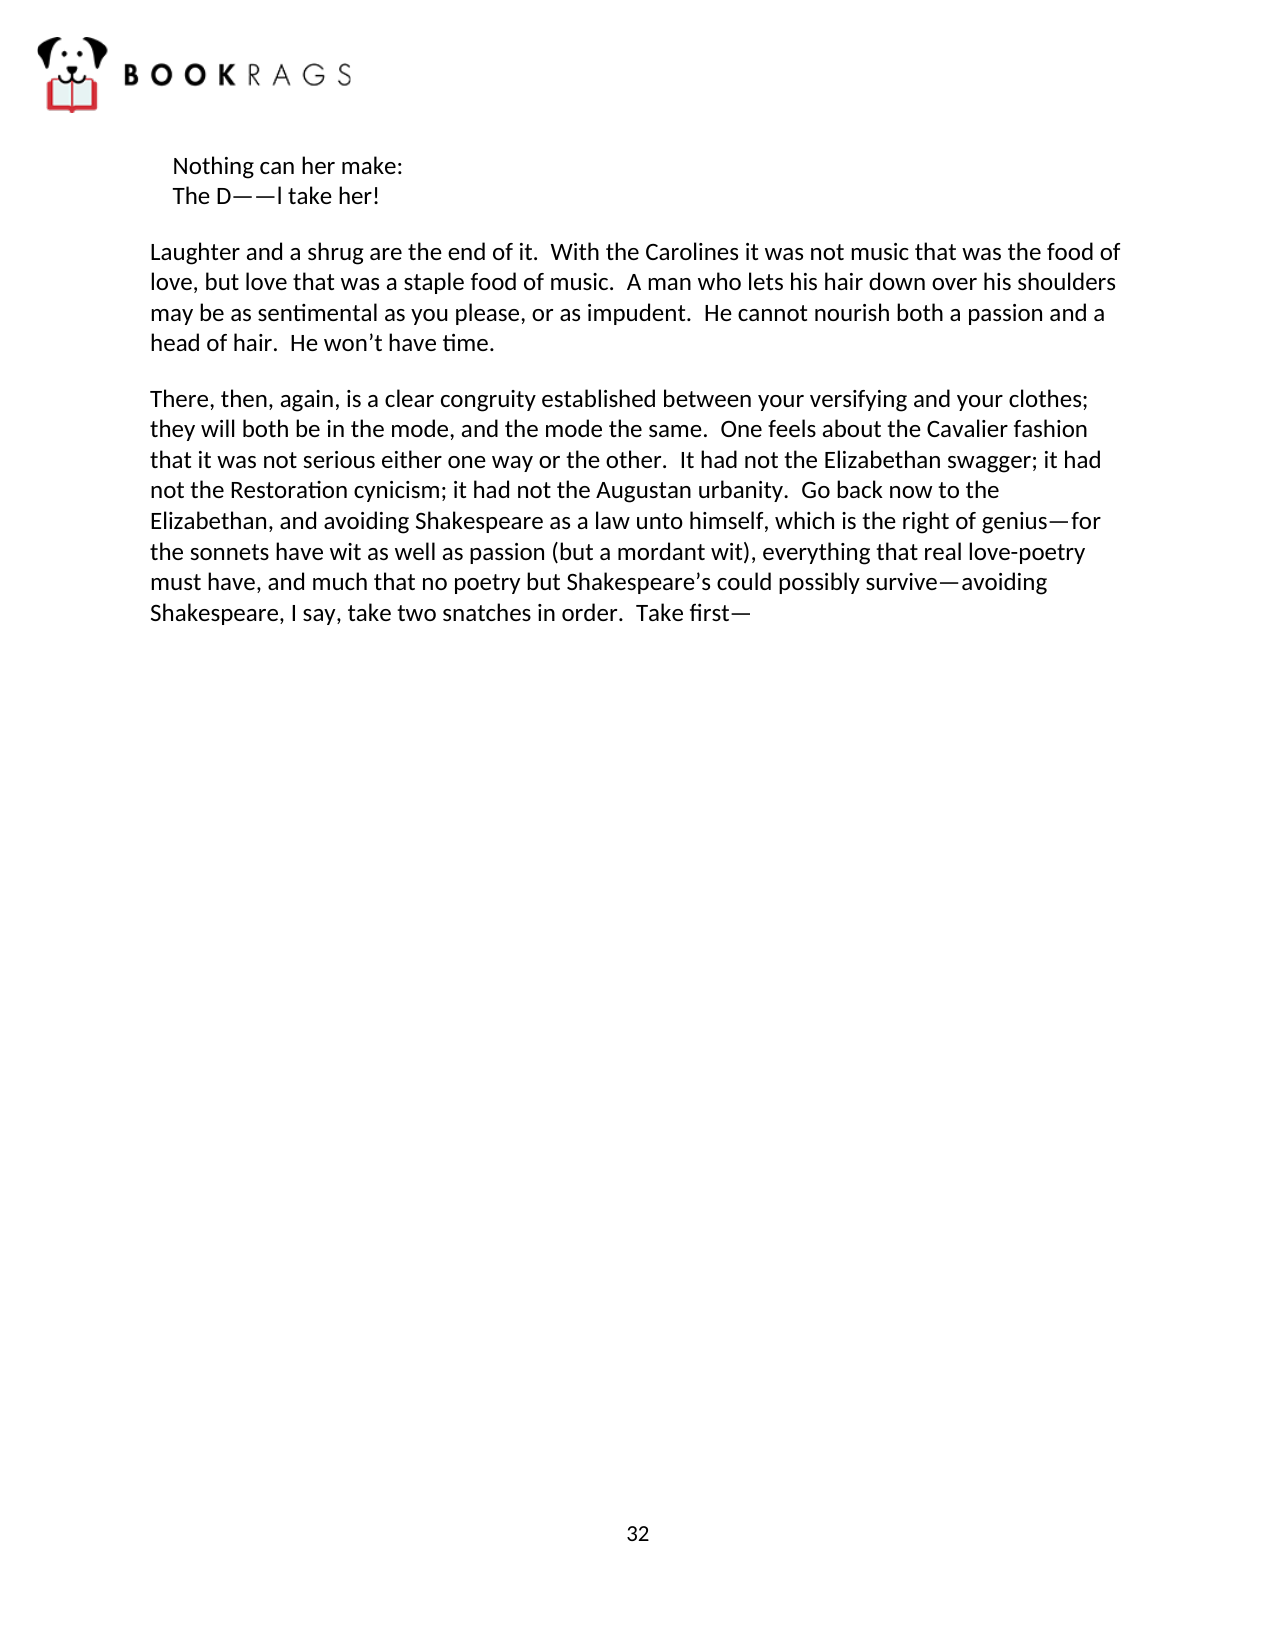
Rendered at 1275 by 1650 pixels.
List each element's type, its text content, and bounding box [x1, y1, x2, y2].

text Laughter and a shrug are the end of it. With the Carolines it was not music that was the food of love, but love that was a staple food of music. A man who lets his hair down over his shoulders may be as sentimental as you please, or as impudent. He cannot nourish both a passion and a head of hair. He won’t have time. [150, 236, 1125, 358]
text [150, 150, 1125, 211]
text There, then, again, is a clear congruity established between your versifying and your clothes; they will both be in the mode, and the mode the same. One feels about the Cavalier fashion that it was not serious either one way or the other. It had not the Elizabethan swagger; it had not the Restoration cynicism; it had not the Augustan urbanity. Go back now to the Elizabethan, and avoiding Shakespeare as a law unto himself, which is the right of genius—­for the sonnets have wit as well as passion (but a mordant wit), everything that real love-poetry must have, and much that no poetry but Shakespeare’s could possibly survive—­avoiding Shakespeare, I say, take two snatches in order. Take first—­ [150, 383, 1125, 627]
picture [37, 37, 351, 113]
